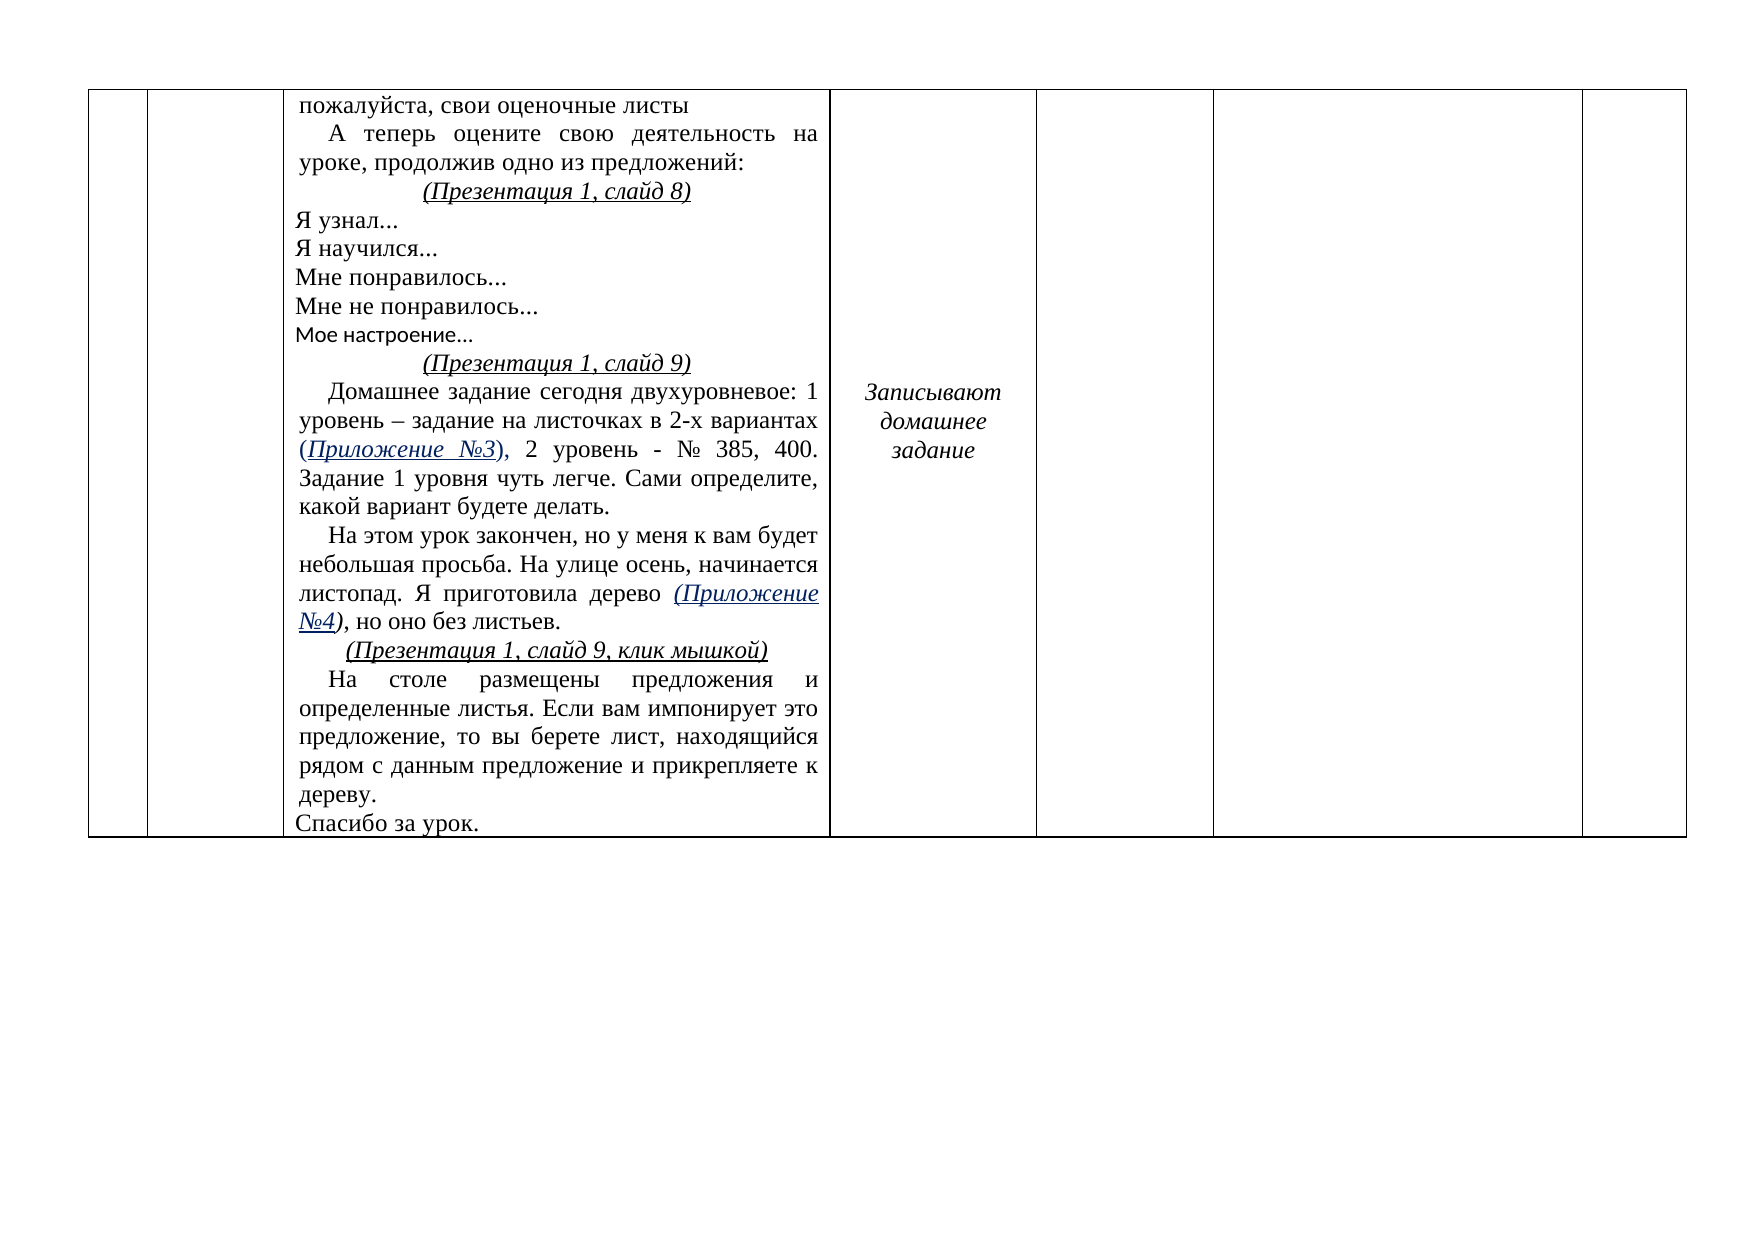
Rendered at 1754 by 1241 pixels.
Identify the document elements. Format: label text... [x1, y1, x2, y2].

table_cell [148, 90, 283, 836]
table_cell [1214, 90, 1582, 836]
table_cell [284, 90, 829, 836]
table_cell 1 [1583, 90, 1686, 836]
table_cell 7 [89, 90, 147, 836]
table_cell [831, 90, 1036, 836]
table_cell [1037, 90, 1213, 836]
